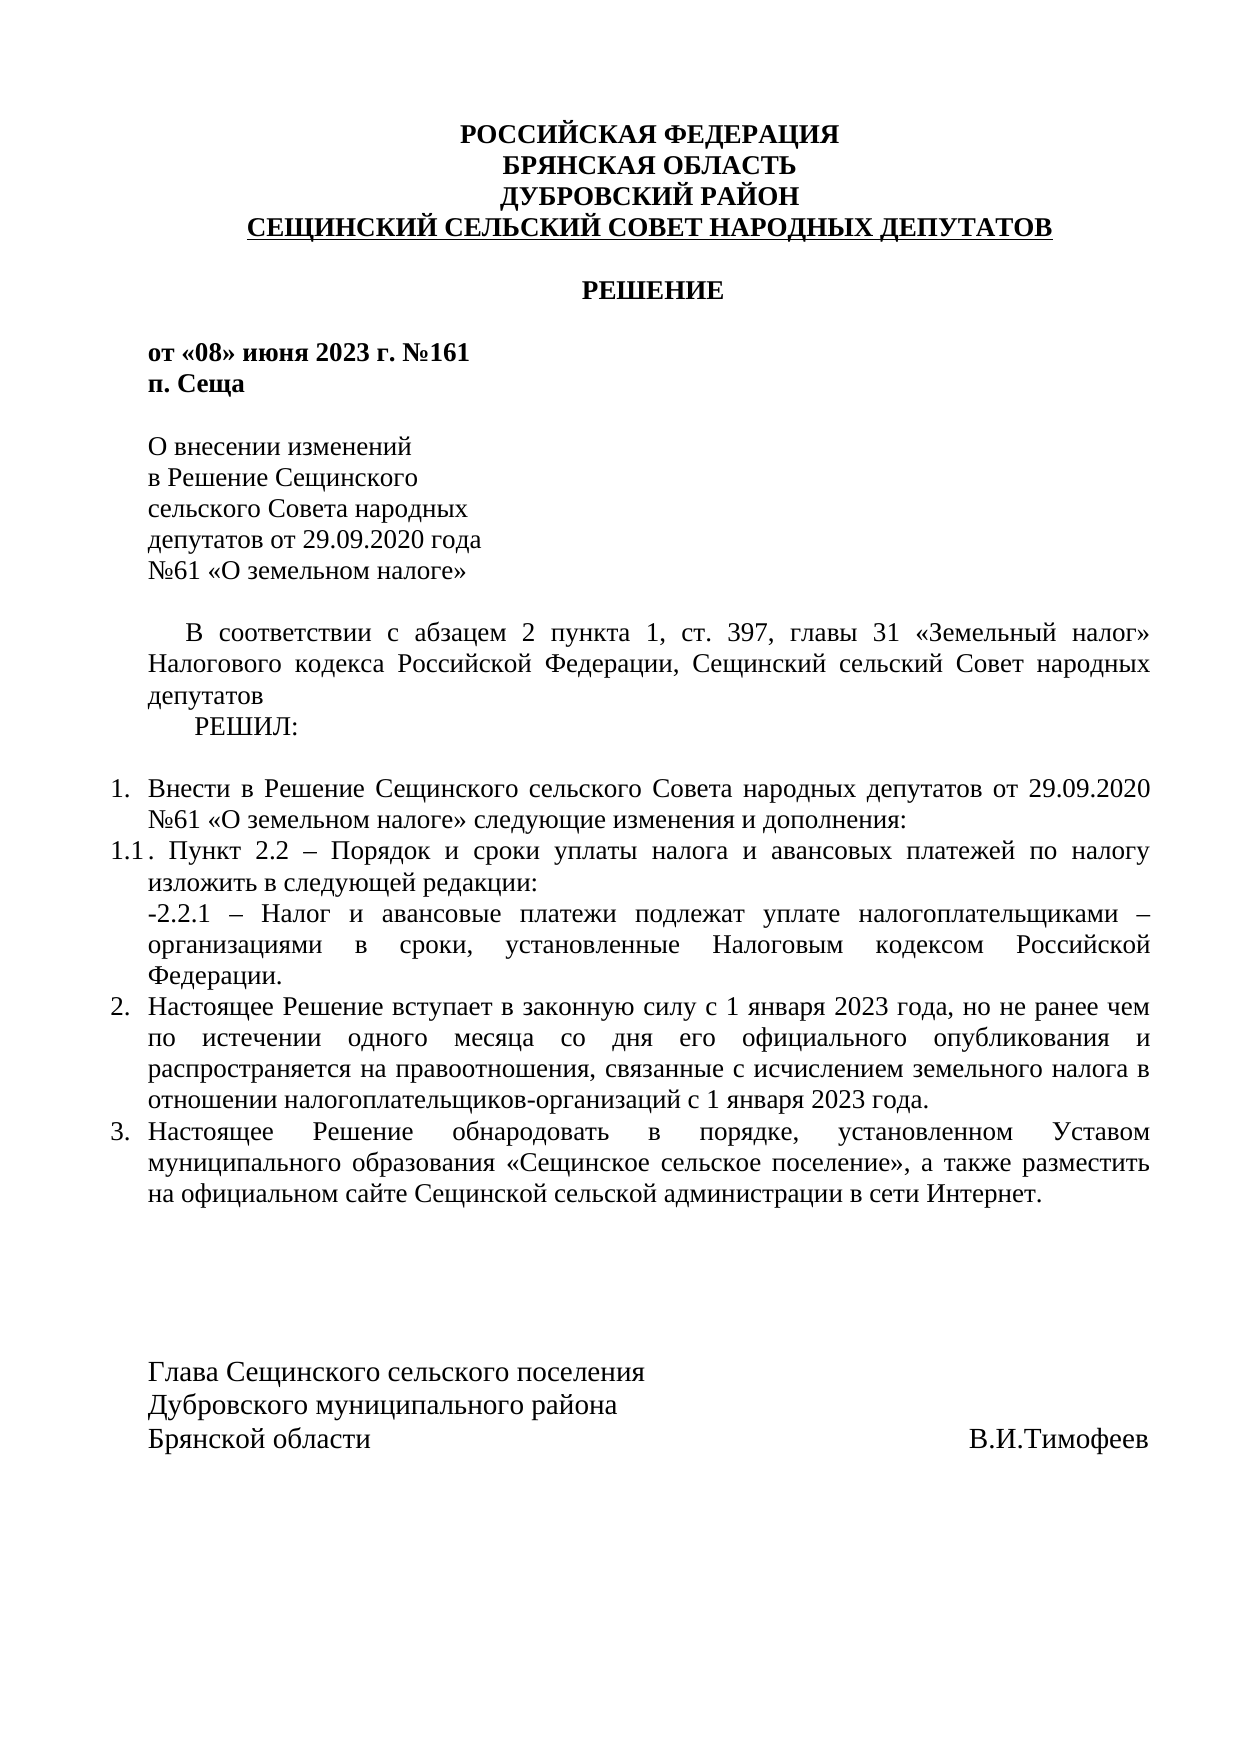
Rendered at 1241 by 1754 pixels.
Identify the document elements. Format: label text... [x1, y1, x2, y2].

list №61 «О земельном налоге» [148, 554, 1152, 585]
text БРЯНСКАЯ ОБЛАСТЬ [148, 149, 1152, 180]
text СЕЩИНСКИЙ СЕЛЬСКИЙ СОВЕТ НАРОДНЫХ ДЕПУТАТОВ [148, 212, 1152, 243]
text Брянской области В.И.Тимофеев [148, 1421, 1152, 1454]
list Настоящее Решение вступает в законную силу с 1 января 2023 года, но не ранее чем по истечении одного месяца со дня его официального опубликования и распространяется на правоотношения, связанные с исчислением земельного налога в отношении налогоплательщиков-организаций с 1 января 2023 года. [110, 990, 1152, 1115]
list Настоящее Решение обнародовать в порядке, установленном Уставом муниципального образования «Сещинское сельское поселение», а также разместить на официальном сайте Сещинской сельской администрации в сети Интернет. [110, 1115, 1152, 1208]
text Дубровского муниципального района [148, 1387, 1152, 1421]
text Глава Сещинского сельского поселения [148, 1354, 1152, 1387]
list Внести в Решение Сещинского сельского Совета народных депутатов от 29.09.2020 №61 «О земельном налоге» следующие изменения и дополнения: [110, 772, 1152, 834]
text РЕШЕНИЕ [148, 274, 1152, 305]
text п. Сеща [148, 367, 1152, 398]
list сельского Совета народных [148, 492, 1152, 523]
list О внесении изменений [148, 429, 1152, 461]
list В соответствии с абзацем 2 пункта 1, ст. 397, главы 31 «Земельный налог» Налогового кодекса Российской Федерации, Сещинский сельский Совет народных депутатов [148, 616, 1152, 710]
text от «08» июня 2023 г. №161 [148, 336, 1152, 367]
list -2.2.1 – Налог и авансовые платежи подлежат уплате налогоплательщиками – организациями в сроки, установленные Налоговым кодексом Российской Федерации. [148, 897, 1152, 990]
list РЕШИЛ: [148, 710, 1152, 741]
list депутатов от 29.09.2020 года [148, 523, 1152, 554]
list . Пункт 2.2 – Порядок и сроки уплаты налога и авансовых платежей по налогу изложить в следующей редакции: [110, 834, 1152, 897]
text РОССИЙСКАЯ ФЕДЕРАЦИЯ [148, 118, 1152, 149]
list в Решение Сещинского [148, 461, 1152, 492]
text ДУБРОВСКИЙ РАЙОН [148, 180, 1152, 212]
